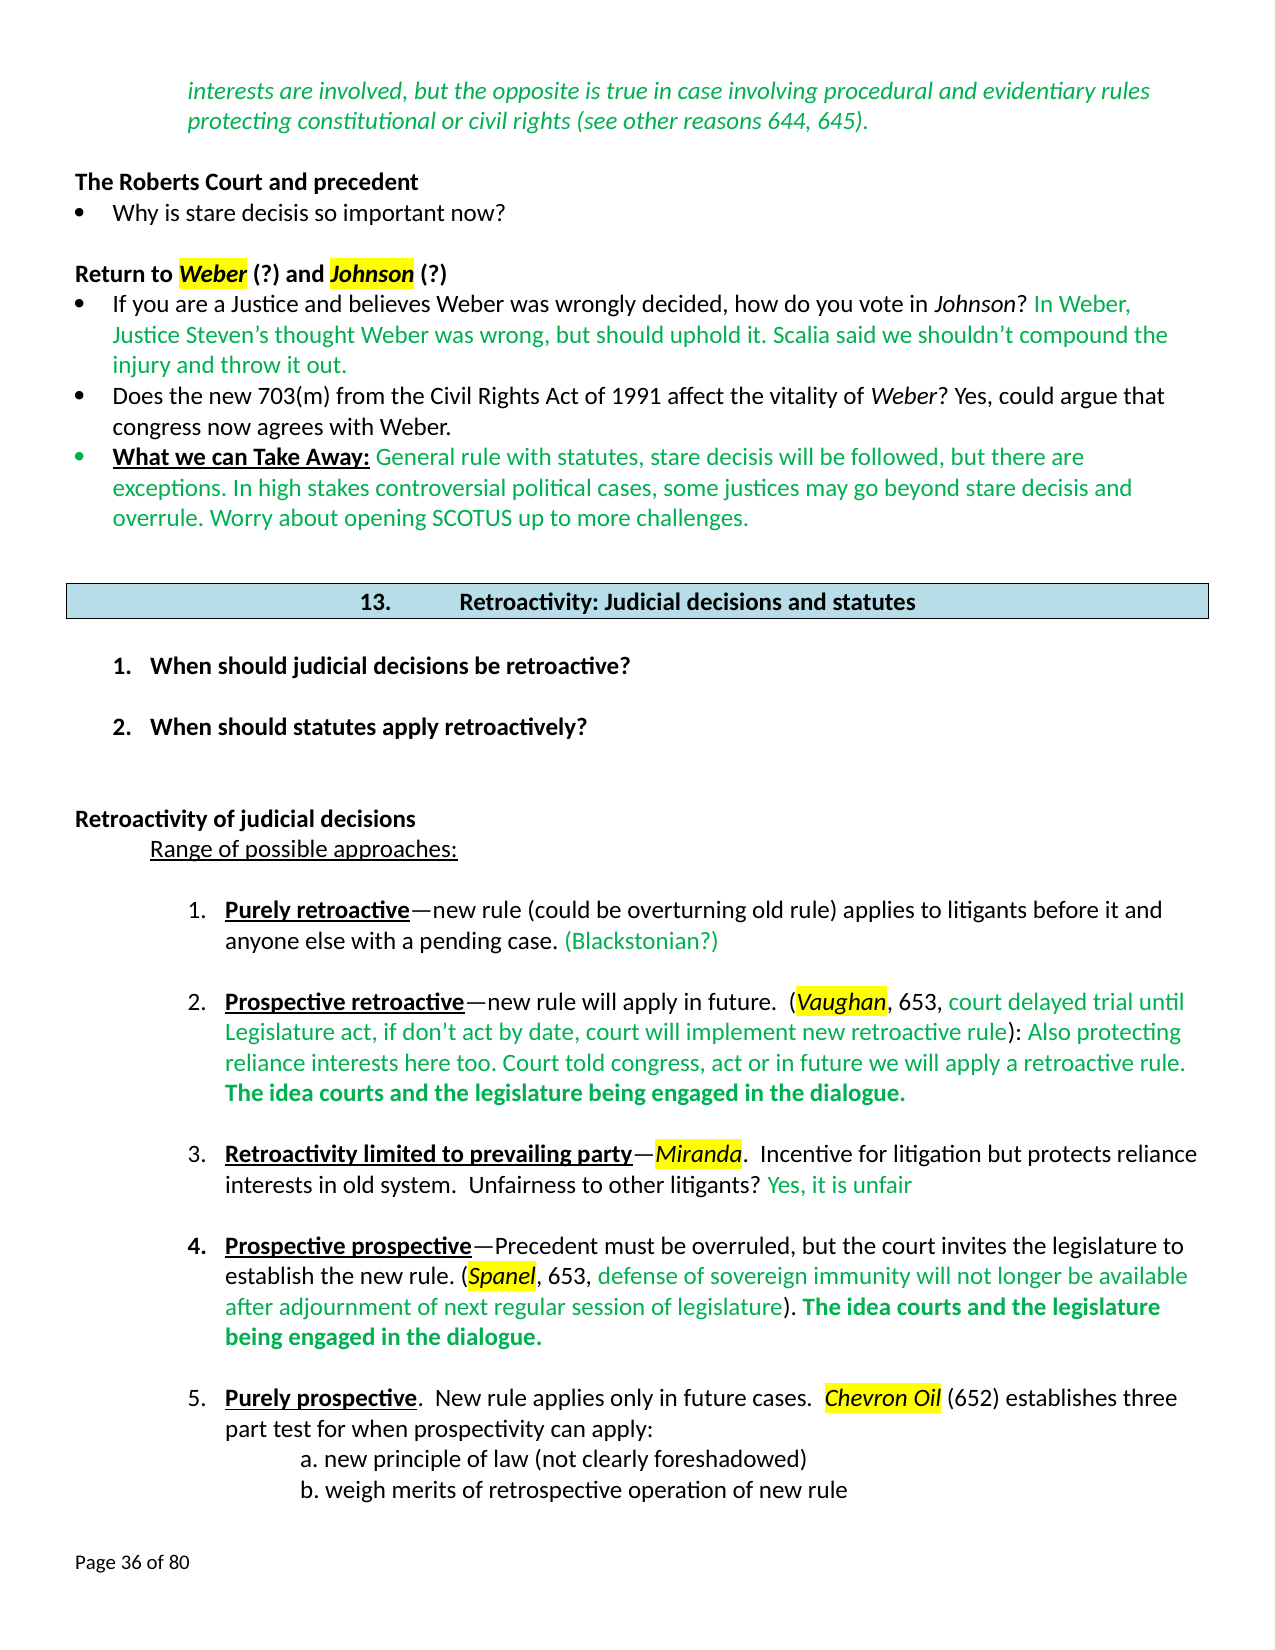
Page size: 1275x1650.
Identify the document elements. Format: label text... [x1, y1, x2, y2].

text Return to Weber (?) and Johnson (?) [75, 258, 179, 289]
list Retroactivity limited to prevailing party—Miranda. Incentive for litigation but protects reliance interests in old system. Unfairness to other litigants? Yes, it is unfair [187, 1138, 1200, 1199]
list Does the new 703(m) from the Civil Rights Act of 1991 affect the vitality of Weber? Yes, could argue that congress now agrees with Weber. [75, 380, 1200, 441]
text Return to Weber (?) and Johnson (?) [414, 258, 1200, 289]
subtitle Retroactivity: Judicial decisions and statutes [67, 584, 1208, 618]
text b. weigh merits of retrospective operation of new rule [225, 1474, 1200, 1505]
text Range of possible approaches: [150, 833, 1200, 864]
list What we can Take Away: General rule with statutes, stare decisis will be followed, but there are exceptions. In high stakes controversial political cases, some justices may go beyond stare decisis and overrule. Worry about opening SCOTUS up to more challenges. [75, 441, 1200, 533]
text The Roberts Court and precedent [75, 167, 1200, 197]
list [150, 75, 1200, 136]
text a. new principle of law (not clearly foreshadowed) [225, 1444, 1200, 1474]
list Why is stare decisis so important now? [75, 197, 1200, 228]
text Return to Weber (?) and Johnson (?) [247, 258, 330, 289]
list Purely prospective. New rule applies only in future cases. Chevron Oil (652) establishes three part test for when prospectivity can apply: [187, 1383, 1200, 1444]
list Prospective retroactive—new rule will apply in future. (Vaughan, 653, court delayed trial until Legislature act, if don’t act by date, court will implement new retroactive rule): Also protecting reliance interests here too. Court told congress, act or in future we will apply a retroactive rule. The idea courts and the legislature being engaged in the dialogue. [187, 986, 1200, 1108]
list Prospective prospective—Precedent must be overruled, but the court invites the legislature to establish the new rule. (Spanel, 653, defense of sovereign immunity will not longer be available after adjournment of next regular session of legislature). The idea courts and the legislature being engaged in the dialogue. [187, 1230, 1200, 1352]
list Purely retroactive—new rule (could be overturning old rule) applies to litigants before it and anyone else with a pending case. (Blackstonian?) [187, 894, 1200, 955]
list When should judicial decisions be retroactive? [112, 650, 1200, 681]
list If you are a Justice and believes Weber was wrongly decided, how do you vote in Johnson? In Weber, Justice Steven’s thought Weber was wrong, but should uphold it. Scalia said we shouldn’t compound the injury and throw it out. [75, 289, 1200, 380]
text Retroactivity of judicial decisions [75, 803, 1200, 833]
list When should statutes apply retroactively? [112, 711, 1200, 742]
